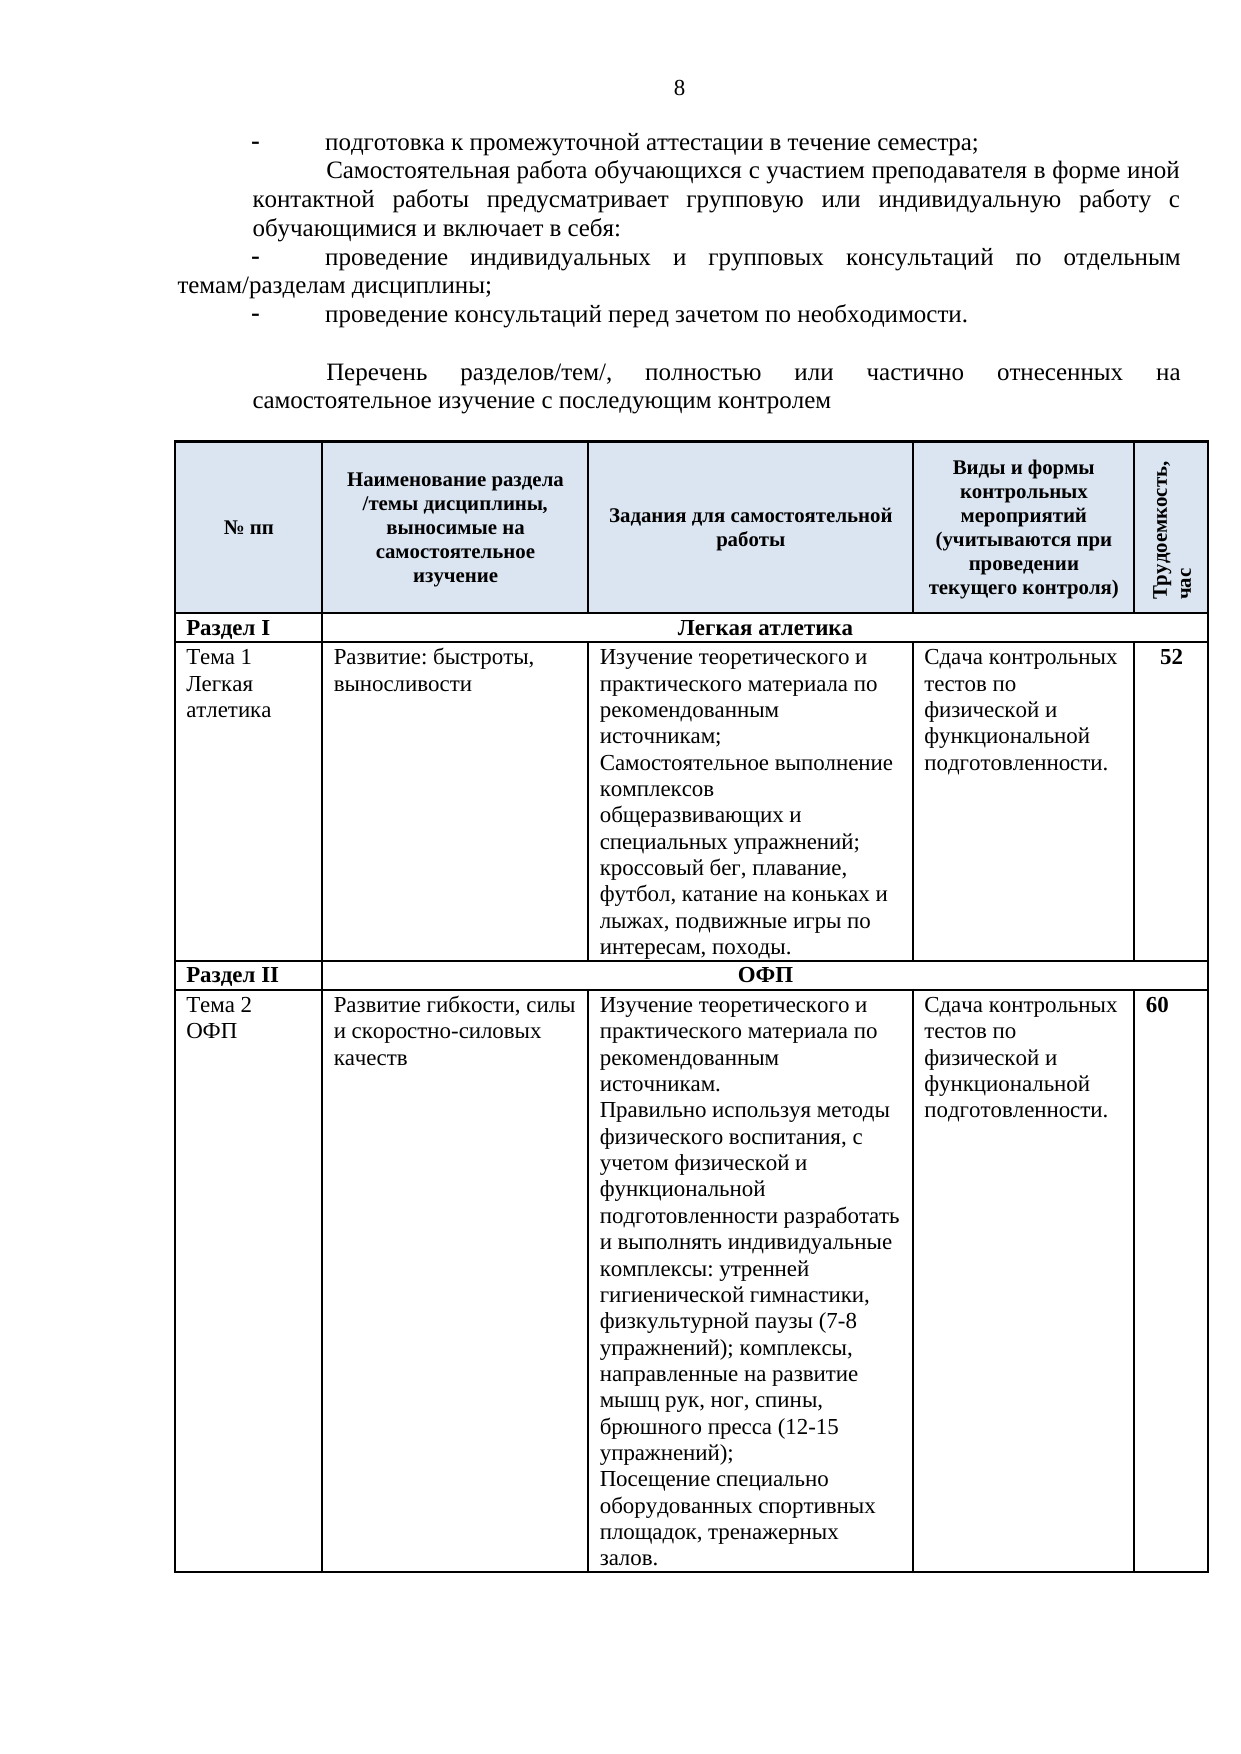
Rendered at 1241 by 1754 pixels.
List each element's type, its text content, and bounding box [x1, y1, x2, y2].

table_cell Раздел II [176, 962, 321, 989]
table_header № пп [176, 443, 321, 612]
list проведение консультаций перед зачетом по необходимости. [177, 299, 1181, 328]
table_cell Раздел I [176, 614, 321, 641]
text Перечень разделов/тем/, полностью или частично отнесенных на самостоятельное изучение с последующим контролем [252, 357, 1181, 414]
table_cell ОФП [323, 962, 1207, 989]
list проведение индивидуальных и групповых консультаций по отдельным темам/разделам дисциплины; [177, 242, 1181, 299]
table_cell Тема 1 Легкая атлетика [176, 643, 321, 959]
table_cell Легкая атлетика [323, 614, 1207, 641]
table_cell Изучение теоретического и практического материала по рекомендованным источникам; Самостоятельное выполнение комплексов общеразвивающих и специальных упражнений; кроссовый бег, плавание, футбол, катание на коньках и лыжах, подвижные игры по интересам, походы. [589, 643, 912, 959]
table_header Задания для самостоятельной работы [589, 443, 912, 612]
table_cell 60 [1135, 991, 1207, 1571]
table_header Трудоемкость, час [1135, 443, 1207, 612]
table_header Наименование раздела /темы дисциплины, выносимые на самостоятельное изучение [323, 443, 587, 612]
table_header Виды и формы контрольных мероприятий (учитываются при проведении текущего контроля) [914, 443, 1133, 612]
table_cell Тема 2 ОФП [176, 991, 321, 1571]
table_cell 52 [1135, 643, 1207, 959]
table_cell Развитие: быстроты, выносливости [323, 643, 587, 959]
table_cell Сдача контрольных тестов по физической и функциональной подготовленности. [914, 991, 1133, 1571]
table_cell Сдача контрольных тестов по физической и функциональной подготовленности. [914, 643, 1133, 959]
table_cell Развитие гибкости, силы и скоростно-силовых качеств [323, 991, 587, 1571]
list подготовка к промежуточной аттестации в течение семестра; [177, 127, 1181, 155]
table_cell Изучение теоретического и практического материала по рекомендованным источникам. Правильно используя методы физического воспитания, с учетом физической и функциональной подготовленности разработать и выполнять индивидуальные комплексы: утренней гигиенической гимнастики, физкультурной паузы (7-8 упражнений); комплексы, направленные на развитие мышц рук, ног, спины, брюшного пресса (12-15 упражнений); Посещение специально оборудованных спортивных площадок, тренажерных залов. [589, 991, 912, 1571]
text Самостоятельная работа обучающихся с участием преподавателя в форме иной контактной работы предусматривает групповую или индивидуальную работу с обучающимися и включает в себя: [252, 155, 1181, 242]
